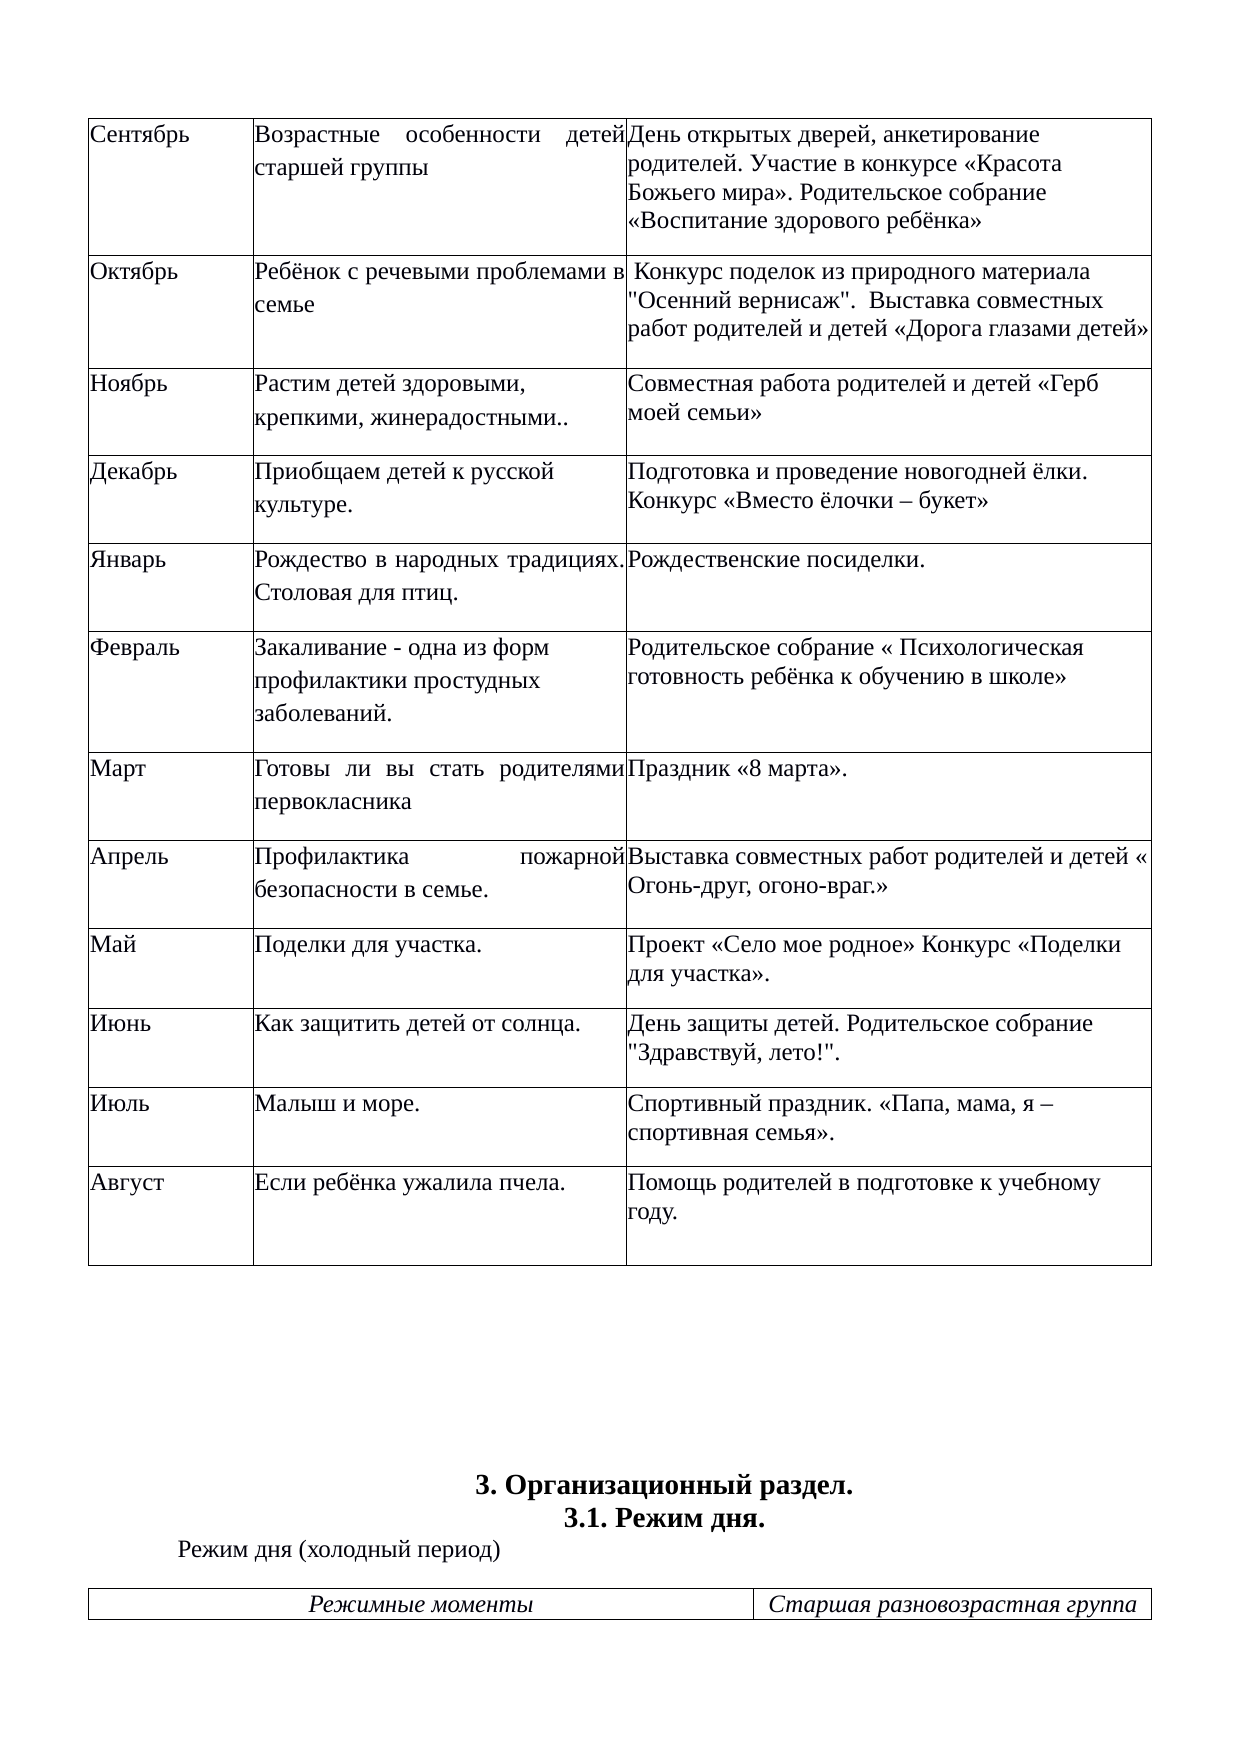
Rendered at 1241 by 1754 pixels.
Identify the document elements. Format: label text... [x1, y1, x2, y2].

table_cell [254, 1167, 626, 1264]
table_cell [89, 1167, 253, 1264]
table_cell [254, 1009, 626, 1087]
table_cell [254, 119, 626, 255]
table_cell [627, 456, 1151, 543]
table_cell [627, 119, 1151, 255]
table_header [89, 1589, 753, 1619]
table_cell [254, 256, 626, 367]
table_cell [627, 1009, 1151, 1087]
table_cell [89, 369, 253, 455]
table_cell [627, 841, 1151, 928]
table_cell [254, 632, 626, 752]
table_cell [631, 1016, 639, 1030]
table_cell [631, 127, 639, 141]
text 3. Организационный раздел. [177, 1467, 1152, 1500]
text 3.1. Режим дня. [177, 1500, 1152, 1534]
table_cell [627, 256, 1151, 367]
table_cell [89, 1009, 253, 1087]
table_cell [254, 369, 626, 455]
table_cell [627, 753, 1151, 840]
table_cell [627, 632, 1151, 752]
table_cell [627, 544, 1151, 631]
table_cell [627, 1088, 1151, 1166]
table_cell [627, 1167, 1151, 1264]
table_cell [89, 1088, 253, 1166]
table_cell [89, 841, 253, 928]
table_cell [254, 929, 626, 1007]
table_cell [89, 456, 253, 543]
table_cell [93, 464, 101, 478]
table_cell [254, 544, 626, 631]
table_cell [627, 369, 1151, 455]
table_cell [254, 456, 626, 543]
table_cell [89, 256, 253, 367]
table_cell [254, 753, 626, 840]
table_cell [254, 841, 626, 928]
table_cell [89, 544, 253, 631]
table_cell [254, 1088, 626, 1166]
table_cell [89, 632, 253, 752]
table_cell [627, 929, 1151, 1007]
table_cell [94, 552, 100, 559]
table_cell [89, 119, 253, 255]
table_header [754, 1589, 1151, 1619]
text Режим дня (холодный период) [177, 1534, 1152, 1563]
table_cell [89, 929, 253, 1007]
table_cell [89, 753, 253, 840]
